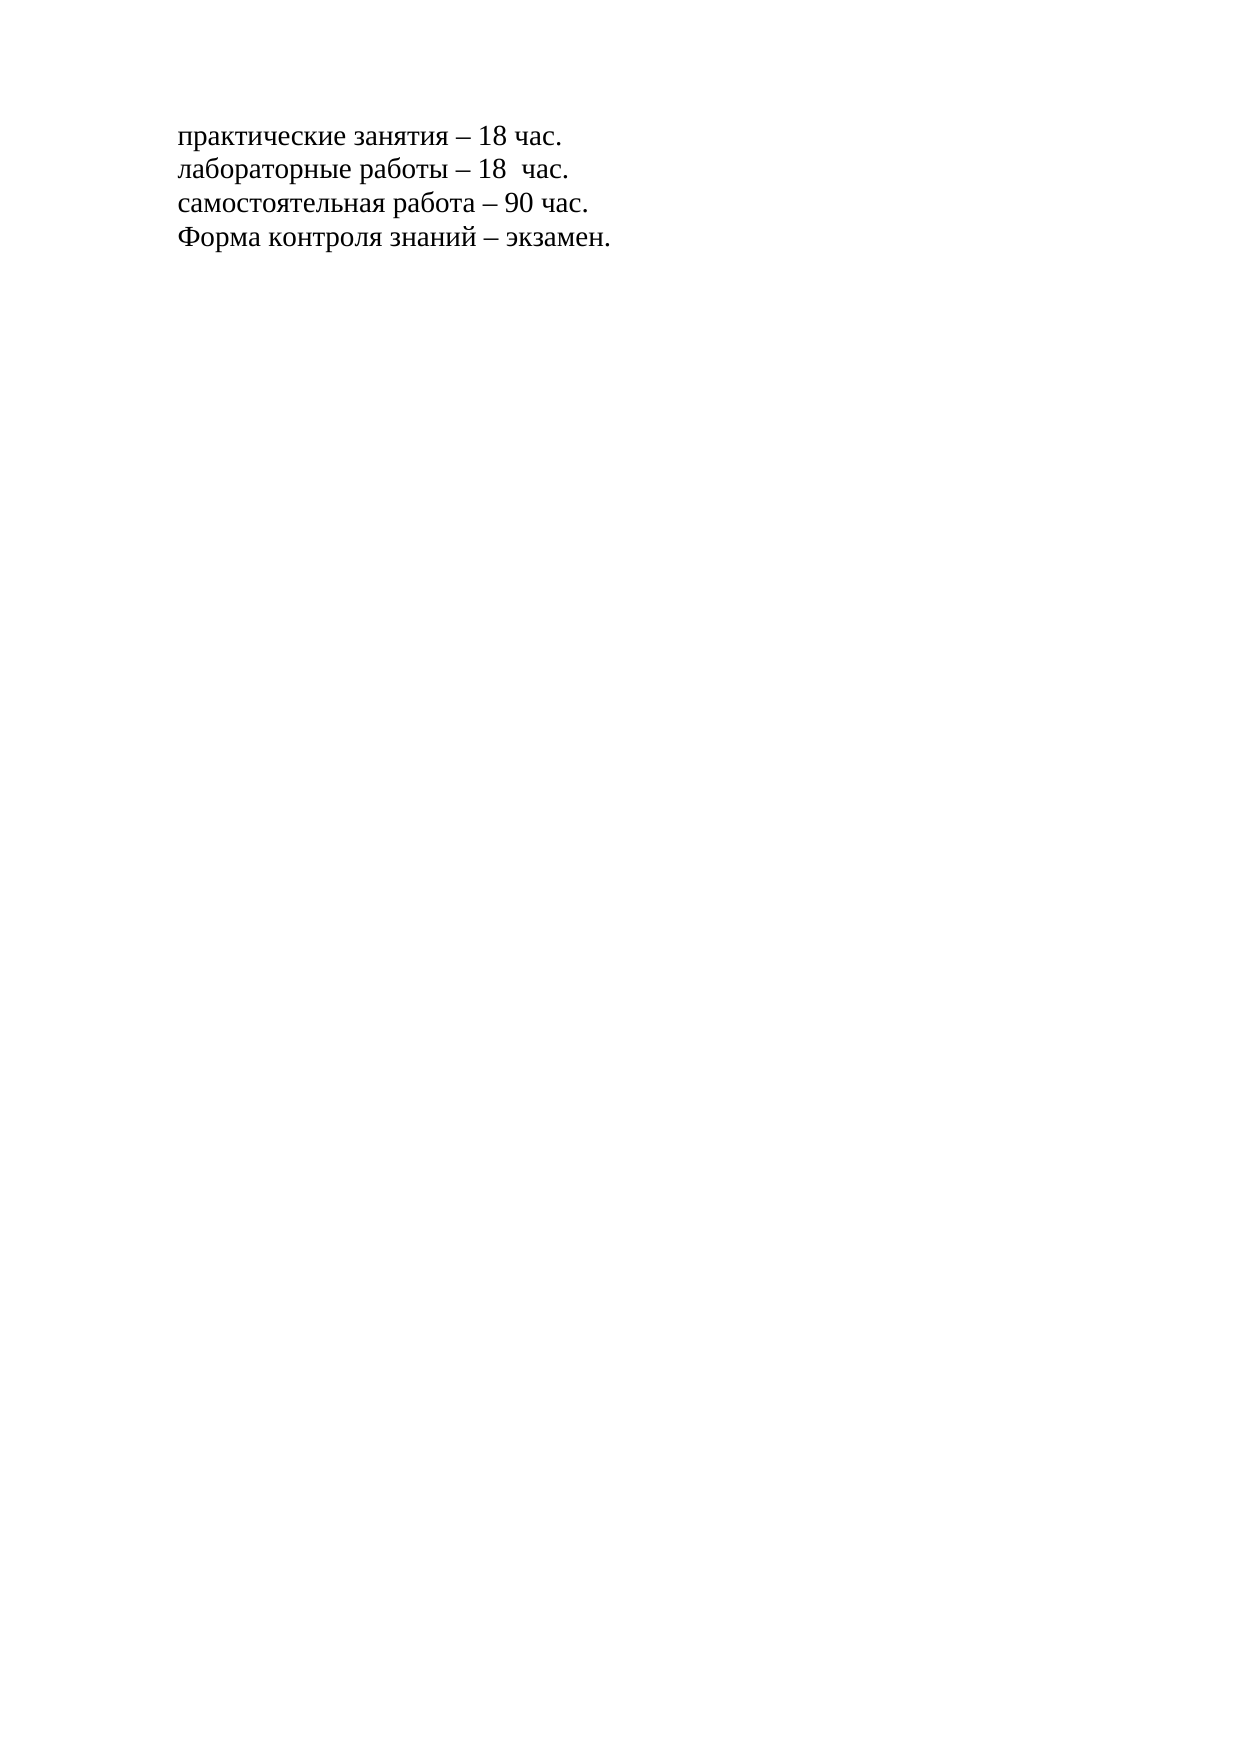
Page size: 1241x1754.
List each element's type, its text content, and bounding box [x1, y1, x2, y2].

text лабораторные работы – 18 час. [177, 152, 1152, 185]
text практические занятия – 18 час. [177, 118, 1152, 152]
text самостоятельная работа – 90 час. [177, 185, 1152, 219]
text Форма контроля знаний – экзамен. [177, 219, 1152, 252]
